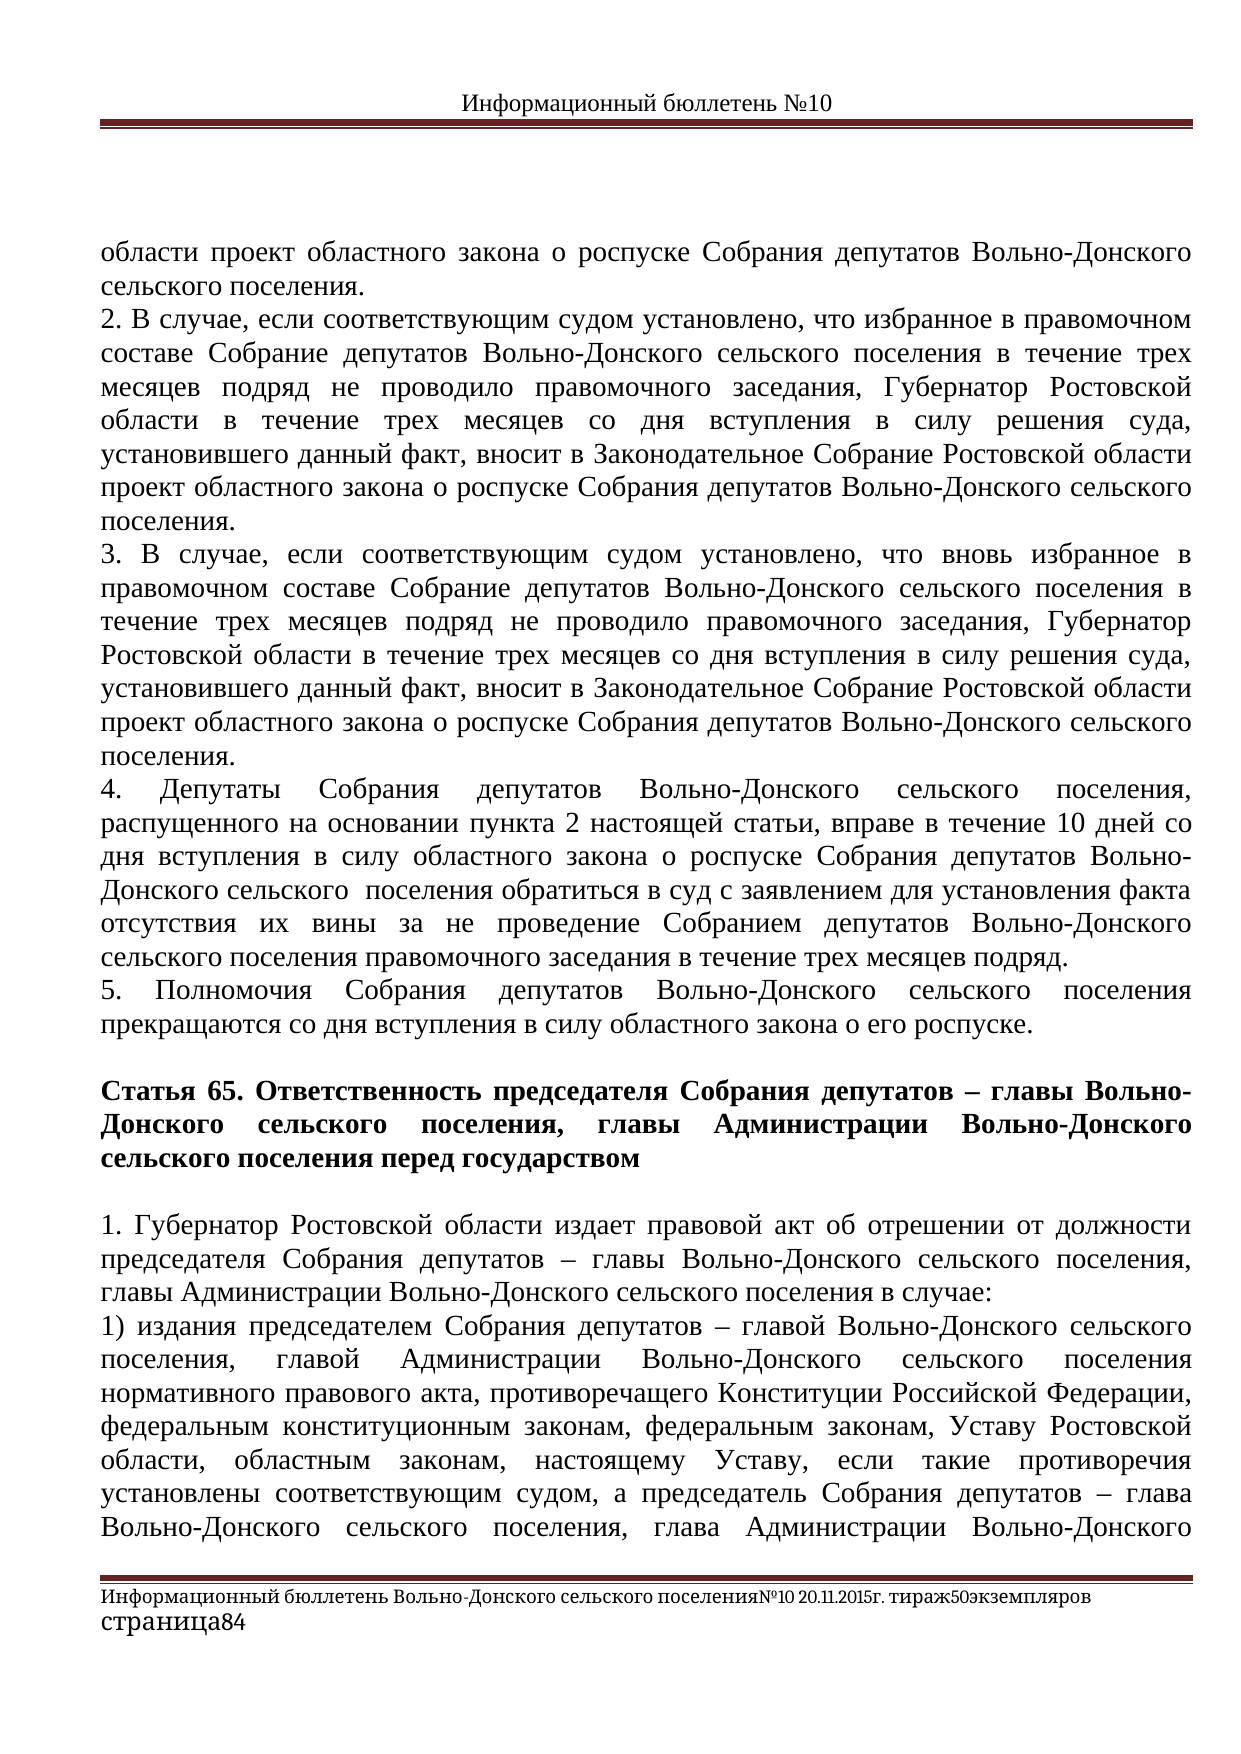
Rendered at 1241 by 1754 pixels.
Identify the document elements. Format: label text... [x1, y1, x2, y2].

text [100, 1308, 1193, 1543]
text 2. В случае, если соответствующим судом установлено, что избранное в правомочном составе Собрание депутатов Вольно-Донского сельского поселения в течение трех месяцев подряд не проводило правомочного заседания, Губернатор Ростовской области в течение трех месяцев со дня вступления в силу решения суда, установившего данный факт, вносит в Законодательное Собрание Ростовской области проект областного закона о роспуске Собрания депутатов Вольно-Донского сельского поселения. [100, 302, 1193, 536]
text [100, 234, 1193, 302]
text Статья 65. Ответственность председателя Собрания депутатов – главы Вольно-Донского сельского поселения, главы Администрации Вольно-Донского сельского поселения перед государством [100, 1073, 1193, 1174]
text 5. Полномочия Собрания депутатов Вольно-Донского сельского поселения прекращаются со дня вступления в силу областного закона о его роспуске. [100, 972, 1193, 1039]
text 4. Депутаты Собрания депутатов Вольно-Донского сельского поселения, распущенного на основании пункта 2 настоящей статьи, вправе в течение 10 дней со дня вступления в силу областного закона о роспуске Собрания депутатов Вольно-Донского сельского поселения обратиться в суд с заявлением для установления факта отсутствия их вины за не проведение Собранием депутатов Вольно-Донского сельского поселения правомочного заседания в течение трех месяцев подряд. [100, 771, 1193, 972]
text 1. Губернатор Ростовской области издает правовой акт об отрешении от должности председателя Собрания депутатов – главы Вольно-Донского сельского поселения, главы Администрации Вольно-Донского сельского поселения в случае: [100, 1207, 1193, 1308]
text 3. В случае, если соответствующим судом установлено, что вновь избранное в правомочном составе Собрание депутатов Вольно-Донского сельского поселения в течение трех месяцев подряд не проводило правомочного заседания, Губернатор Ростовской области в течение трех месяцев со дня вступления в силу решения суда, установившего данный факт, вносит в Законодательное Собрание Ростовской области проект областного закона о роспуске Собрания депутатов Вольно-Донского сельского поселения. [100, 536, 1193, 771]
